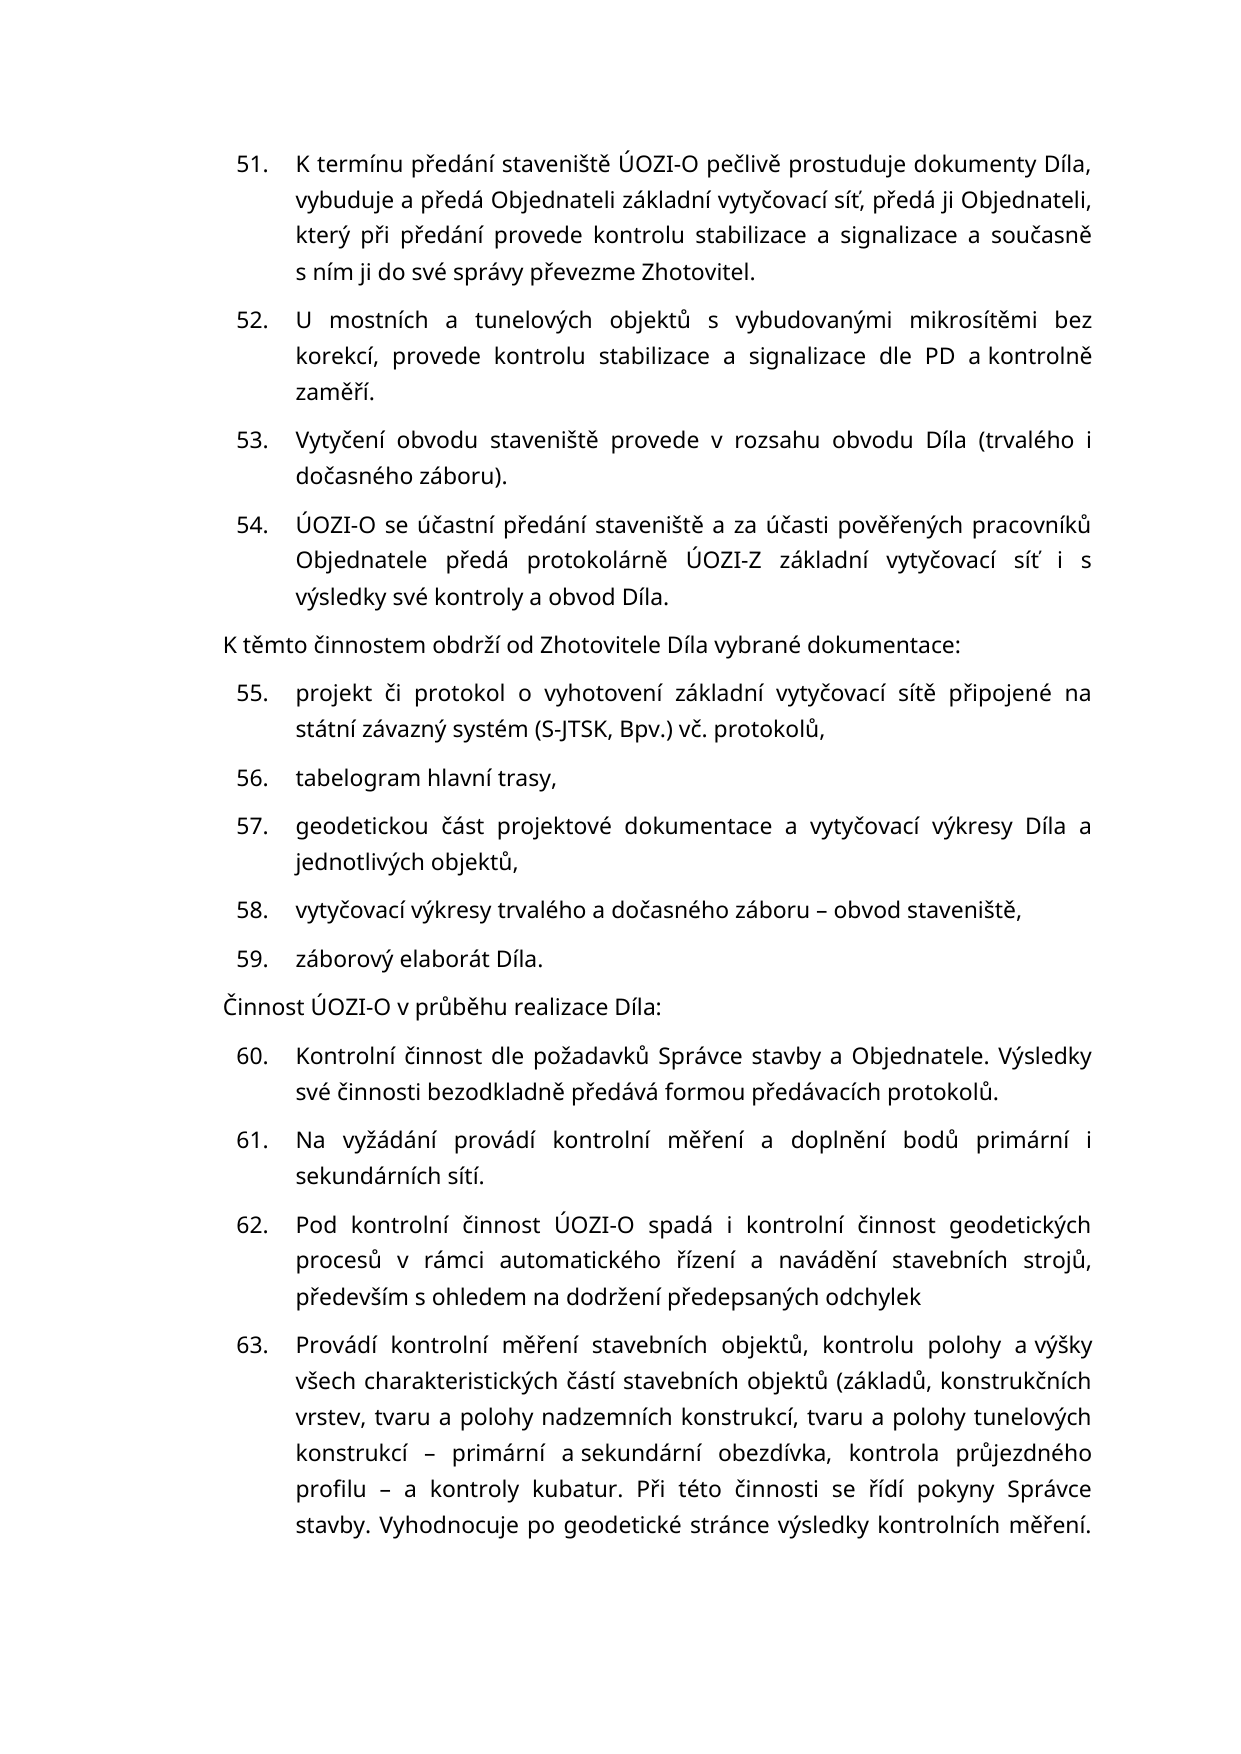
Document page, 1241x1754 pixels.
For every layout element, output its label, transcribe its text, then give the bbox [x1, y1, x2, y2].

list geodetickou část projektové dokumentace a vytyčovací výkresy Díla a jednotlivých objektů, [236, 810, 1093, 877]
list U mostních a tunelových objektů s vybudovanými mikrosítěmi bez korekcí, provede kontrolu stabilizace a signalizace dle PD a kontrolně zaměří. [236, 304, 1093, 407]
list ÚOZI-O se účastní předání staveniště a za účasti pověřených pracovníků Objednatele předá protokolárně ÚOZI-Z základní vytyčovací síť i s výsledky své kontroly a obvod Díla. [236, 508, 1093, 612]
list Činnost ÚOZI-O v průběhu realizace Díla: [223, 991, 1093, 1023]
list K termínu předání staveniště ÚOZI-O pečlivě prostuduje dokumenty Díla, vybuduje a předá Objednateli základní vytyčovací síť, předá ji Objednateli, který při předání provede kontrolu stabilizace a signalizace a současně s ním ji do své správy převezme Zhotovitel. [236, 148, 1093, 287]
list projekt či protokol o vyhotovení základní vytyčovací sítě připojené na státní závazný systém (S-JTSK, Bpv.) vč. protokolů, [236, 677, 1093, 744]
list Na vyžádání provádí kontrolní měření a doplnění bodů primární i sekundárních sítí. [236, 1124, 1093, 1191]
list Kontrolní činnost dle požadavků Správce stavby a Objednatele. Výsledky své činnosti bezodkladně předává formou předávacích protokolů. [236, 1040, 1093, 1107]
list Vytyčení obvodu staveniště provede v rozsahu obvodu Díla (trvalého i dočasného záboru). [236, 424, 1093, 491]
list tabelogram hlavní trasy, [236, 762, 1093, 793]
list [236, 1329, 1093, 1540]
list vytyčovací výkresy trvalého a dočasného záboru – obvod staveniště, [236, 894, 1093, 926]
list Pod kontrolní činnost ÚOZI-O spadá i kontrolní činnost geodetických procesů v rámci automatického řízení a navádění stavebních strojů, především s ohledem na dodržení předepsaných odchylek [236, 1208, 1093, 1312]
list záborový elaborát Díla. [236, 943, 1093, 974]
list K těmto činnostem obdrží od Zhotovitele Díla vybrané dokumentace: [223, 629, 1093, 660]
